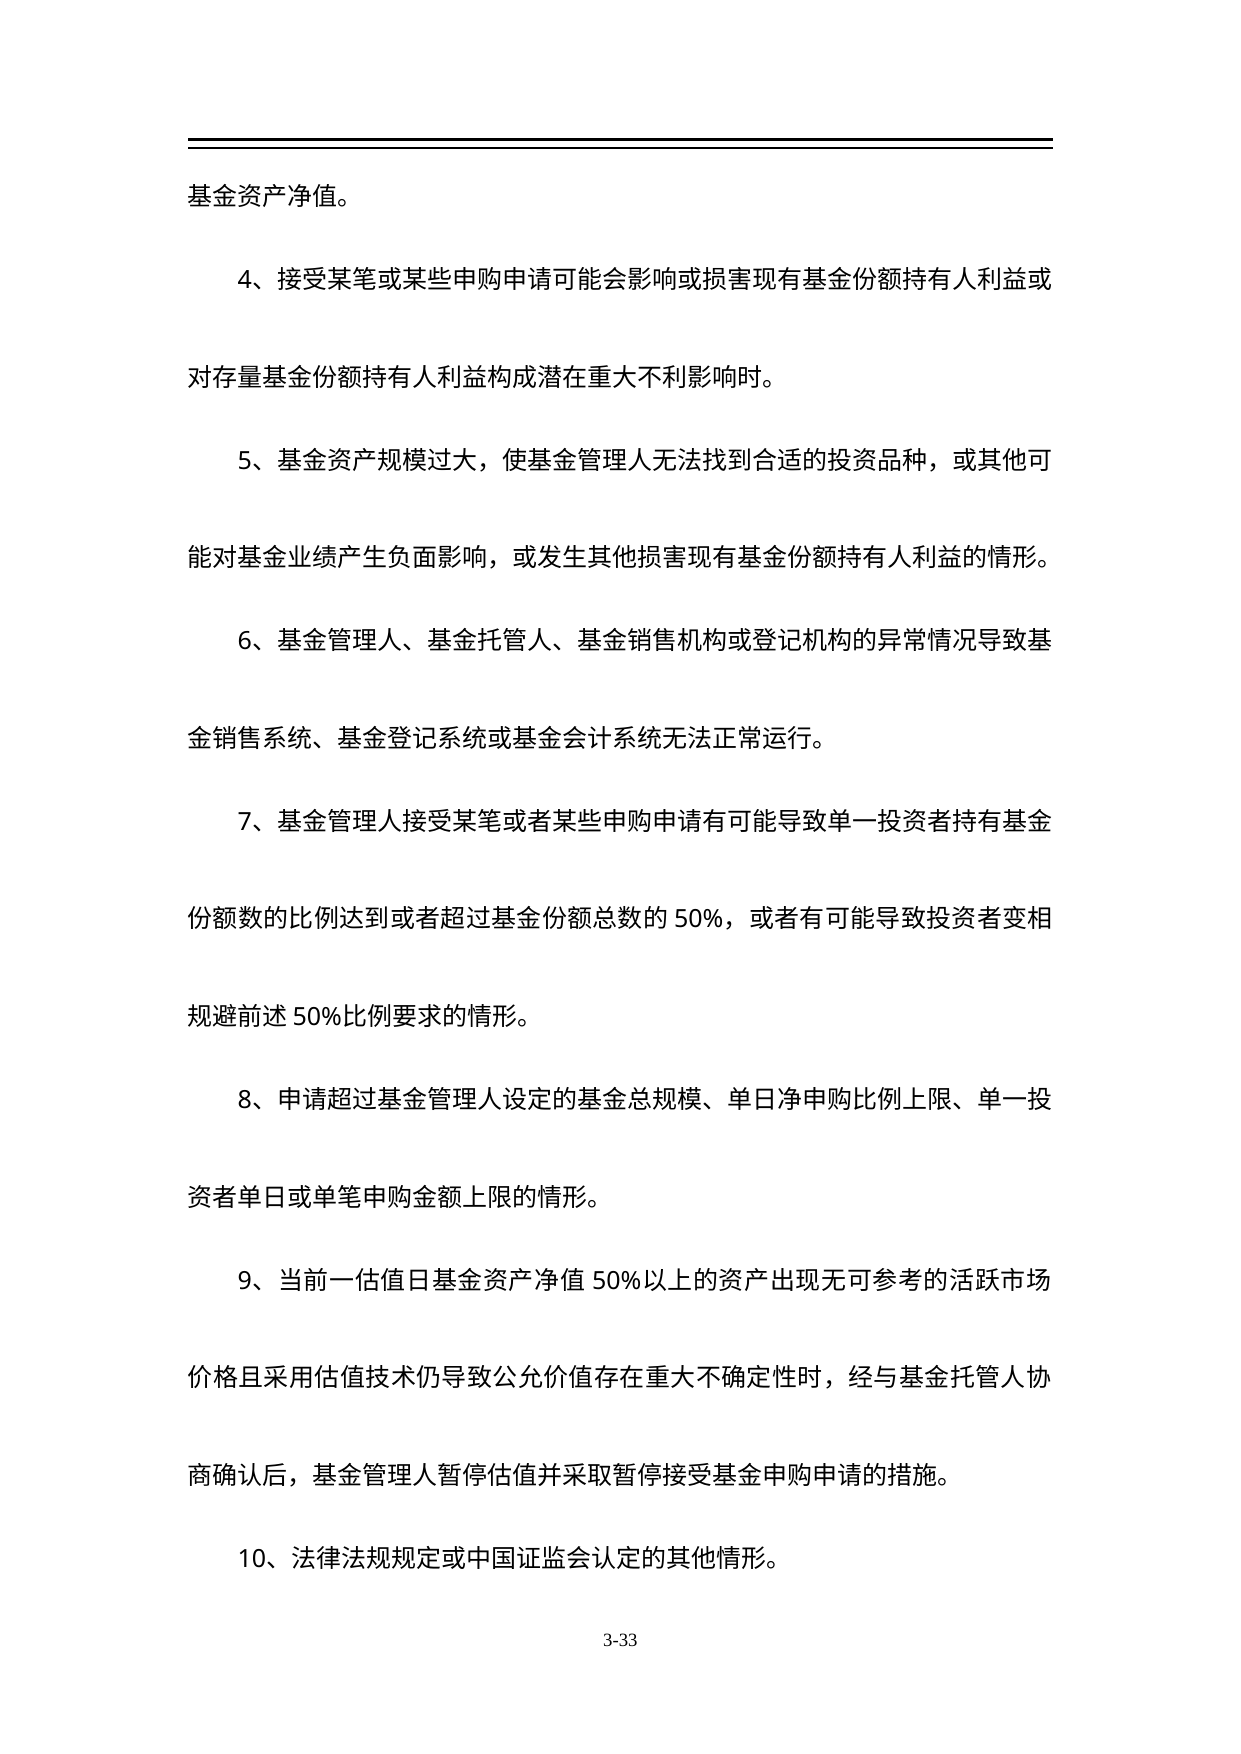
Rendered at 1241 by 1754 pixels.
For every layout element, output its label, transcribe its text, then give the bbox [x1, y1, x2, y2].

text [187, 162, 1053, 227]
text 8、申请超过基金管理人设定的基金总规模、单日净申购比例上限、单一投资者单日或单笔申购金额上限的情形。 [187, 1065, 1053, 1228]
text 6、基金管理人、基金托管人、基金销售机构或登记机构的异常情况导致基金销售系统、基金登记系统或基金会计系统无法正常运行。 [187, 606, 1053, 769]
text 4、接受某笔或某些申购申请可能会影响或损害现有基金份额持有人利益或对存量基金份额持有人利益构成潜在重大不利影响时。 [187, 245, 1053, 408]
text 5、基金资产规模过大，使基金管理人无法找到合适的投资品种，或其他可能对基金业绩产生负面影响，或发生其他损害现有基金份额持有人利益的情形。 [187, 426, 1053, 588]
text 9、当前一估值日基金资产净值50%以上的资产出现无可参考的活跃市场价格且采用估值技术仍导致公允价值存在重大不确定性时，经与基金托管人协商确认后，基金管理人暂停估值并采取暂停接受基金申购申请的措施。 [187, 1246, 1053, 1506]
text 7、基金管理人接受某笔或者某些申购申请有可能导致单一投资者持有基金份额数的比例达到或者超过基金份额总数的50%，或者有可能导致投资者变相规避前述50%比例要求的情形。 [187, 787, 1053, 1047]
text 10、法律法规规定或中国证监会认定的其他情形。 [187, 1524, 1053, 1589]
